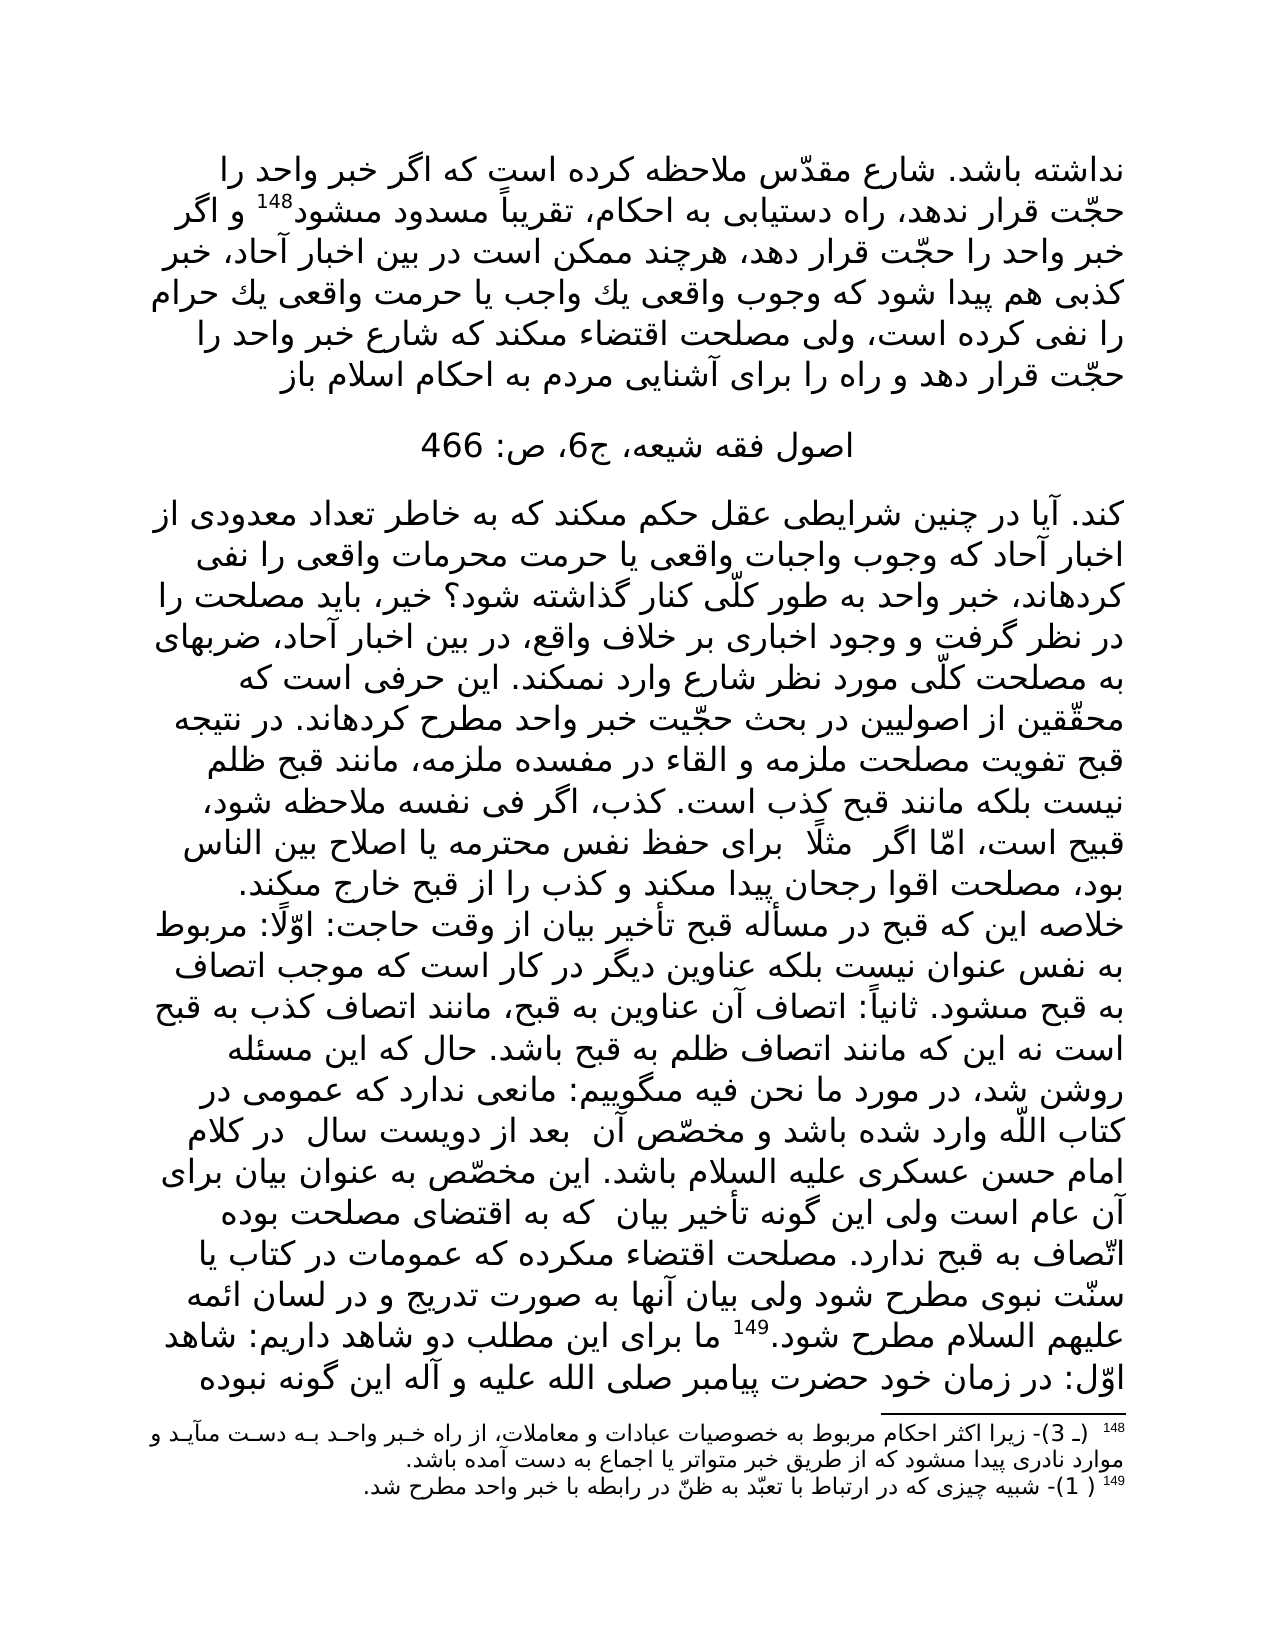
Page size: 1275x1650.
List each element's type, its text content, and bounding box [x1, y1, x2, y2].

text اصول فقه شيعه، ج‏6، ص: 466 [150, 426, 1125, 465]
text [150, 494, 1125, 1397]
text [150, 150, 1125, 394]
